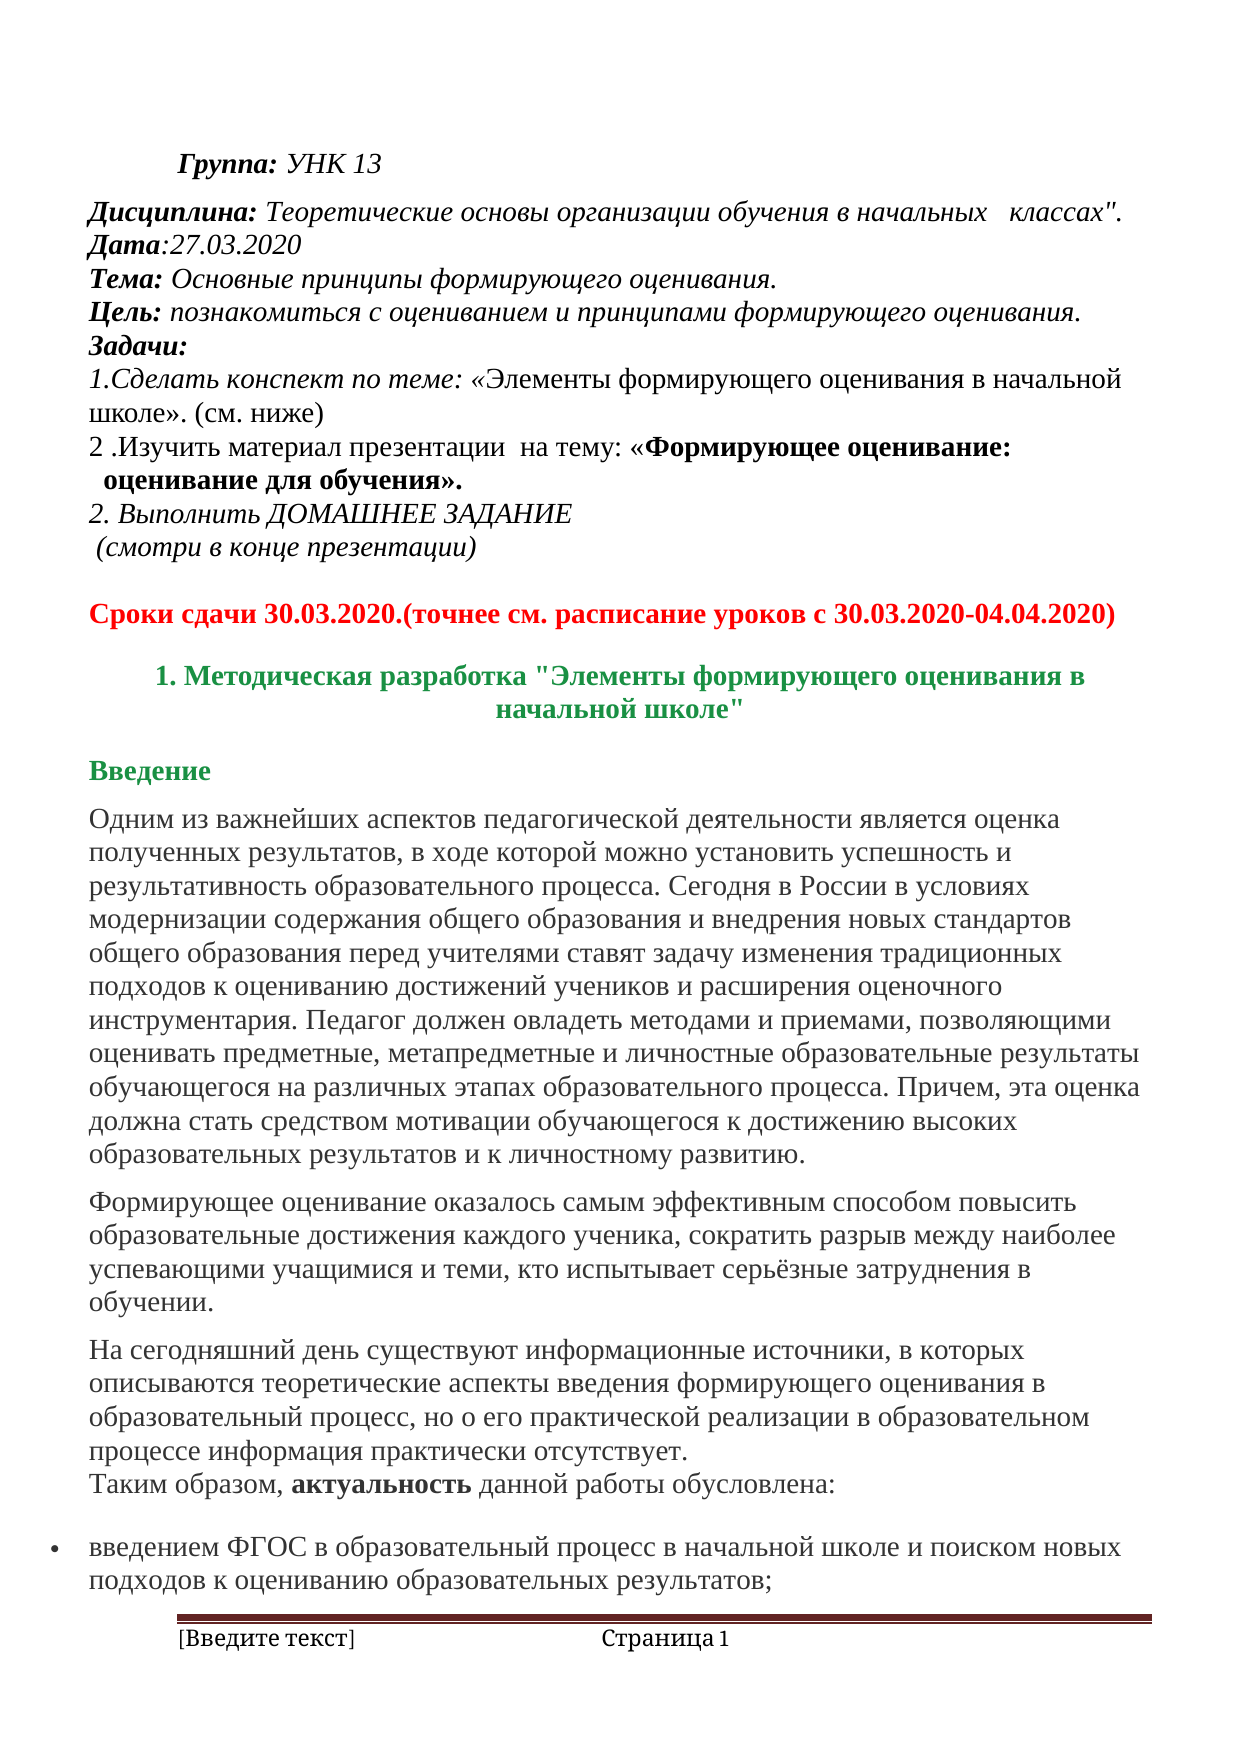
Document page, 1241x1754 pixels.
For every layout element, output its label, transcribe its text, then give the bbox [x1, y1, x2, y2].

text 2. Выполнить ДОМАШНЕЕ ЗАДАНИЕ [88, 496, 1152, 529]
text Дата:27.03.2020 [88, 227, 1152, 261]
text Одним из важнейших аспектов педагогической деятельности является оценка полученных результатов, в ходе которой можно установить успешность и результативность образовательного процесса. Сегодня в России в условиях модернизации содержания общего образования и внедрения новых стандартов общего образования перед учителями ставят задачу изменения традиционных подходов к оцениванию достижений учеников и расширения оценочного инструментария. Педагог должен овладеть методами и приемами, позволяющими оценивать предметные, метапредметные и личностные образовательные результаты обучающегося на различных этапах образовательного процесса. Причем, эта оценка должна стать средством мотивации обучающегося к достижению высоких образовательных результатов и к личностному развитию. [88, 801, 1152, 1170]
text Тема: Основные принципы формирующего оценивания. [88, 261, 1152, 294]
text Дисциплина: Теоретические основы организации обучения в начальных классах". [88, 194, 1152, 227]
text Задачи: [88, 328, 1152, 362]
list введением ФГОС в образовательный процесс в начальной школе и поиском новых подходов к оцениванию образовательных результатов; [51, 1529, 1152, 1596]
text 1.Сделать конспект по теме: «Элементы формирующего оценивания в начальной школе». (см. ниже) [88, 362, 1152, 429]
text (смотри в конце презентации) [88, 529, 1152, 563]
text Введение [88, 753, 1152, 787]
text Сроки сдачи 30.03.2020.(точнее см. расписание уроков с 30.03.2020-04.04.2020) [88, 596, 1152, 630]
text Формирующее оценивание оказалось самым эффективным способом повысить образовательные достижения каждого ученика, сократить разрыв между наиболее успевающими учащимися и теми, кто испытывает серьёзные затруднения в обучении. [88, 1184, 1152, 1318]
text 1. Методическая разработка "Элементы формирующего оценивания в начальной школе" [88, 658, 1152, 725]
text Группа: УНК 13 [177, 146, 1152, 180]
text Цель: познакомиться с оцениванием и принципами формирующего оценивания. [88, 294, 1152, 328]
text 2 .Изучить материал презентации на тему: «Формирующее оценивание: оценивание для обучения». [88, 429, 1152, 496]
text На сегодняшний день существуют информационные источники, в которых описываются теоретические аспекты введения формирующего оценивания в образовательный процесс, но о его практической реализации в образовательном процессе информация практически отсутствует. Таким образом, актуальность данной работы обусловлена: [88, 1332, 1152, 1500]
